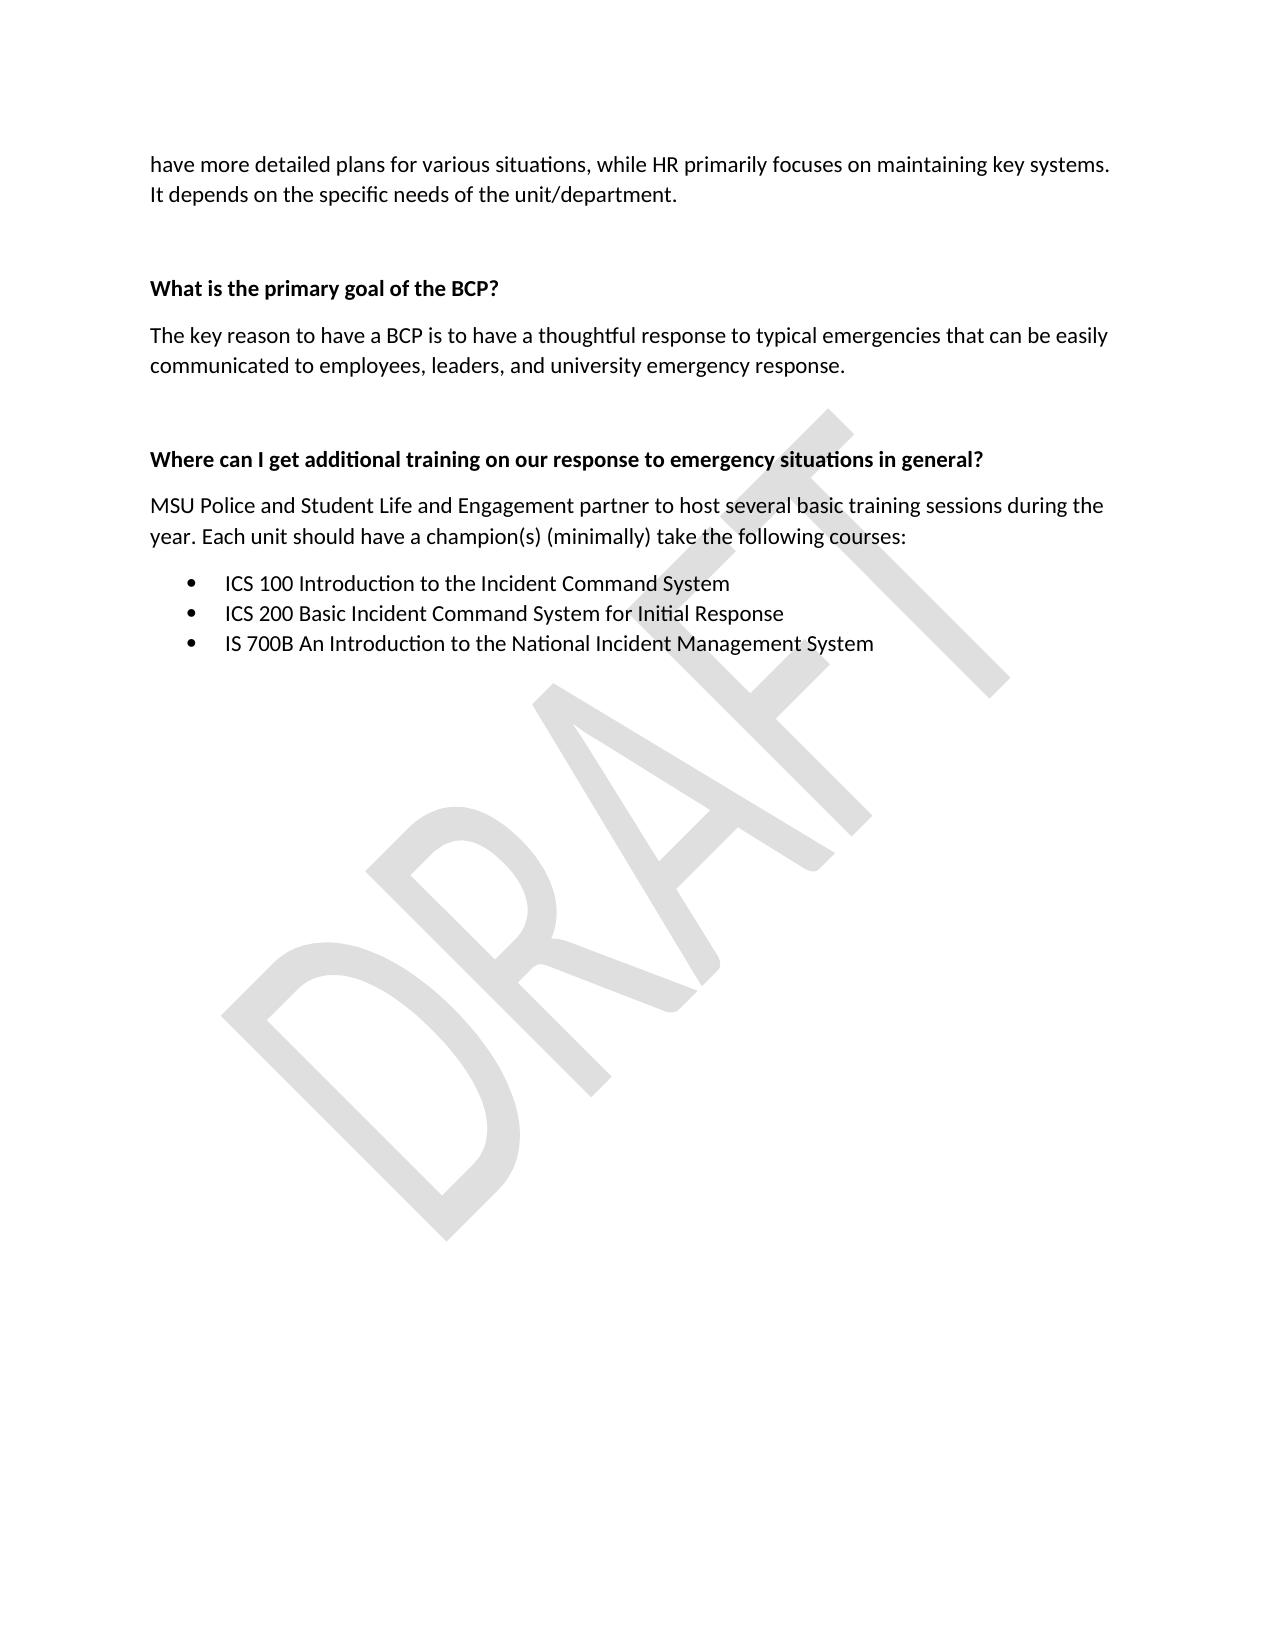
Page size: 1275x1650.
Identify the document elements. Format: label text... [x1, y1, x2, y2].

list ICS 200 Basic Incident Command System for Initial Response [187, 599, 1125, 627]
list IS 700B An Introduction to the National Incident Management System [187, 629, 1125, 657]
list ICS 100 Introduction to the Incident Command System [187, 569, 1125, 597]
text Where can I get additional training on our response to emergency situations in general? [150, 445, 1125, 473]
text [150, 150, 1125, 208]
text The key reason to have a BCP is to have a thoughtful response to typical emergencies that can be easily communicated to employees, leaders, and university emergency response. [150, 321, 1125, 379]
text MSU Police and Student Life and Engagement partner to host several basic training sessions during the year. Each unit should have a champion(s) (minimally) take the following courses: [150, 492, 1125, 550]
text What is the primary goal of the BCP? [150, 274, 1125, 302]
